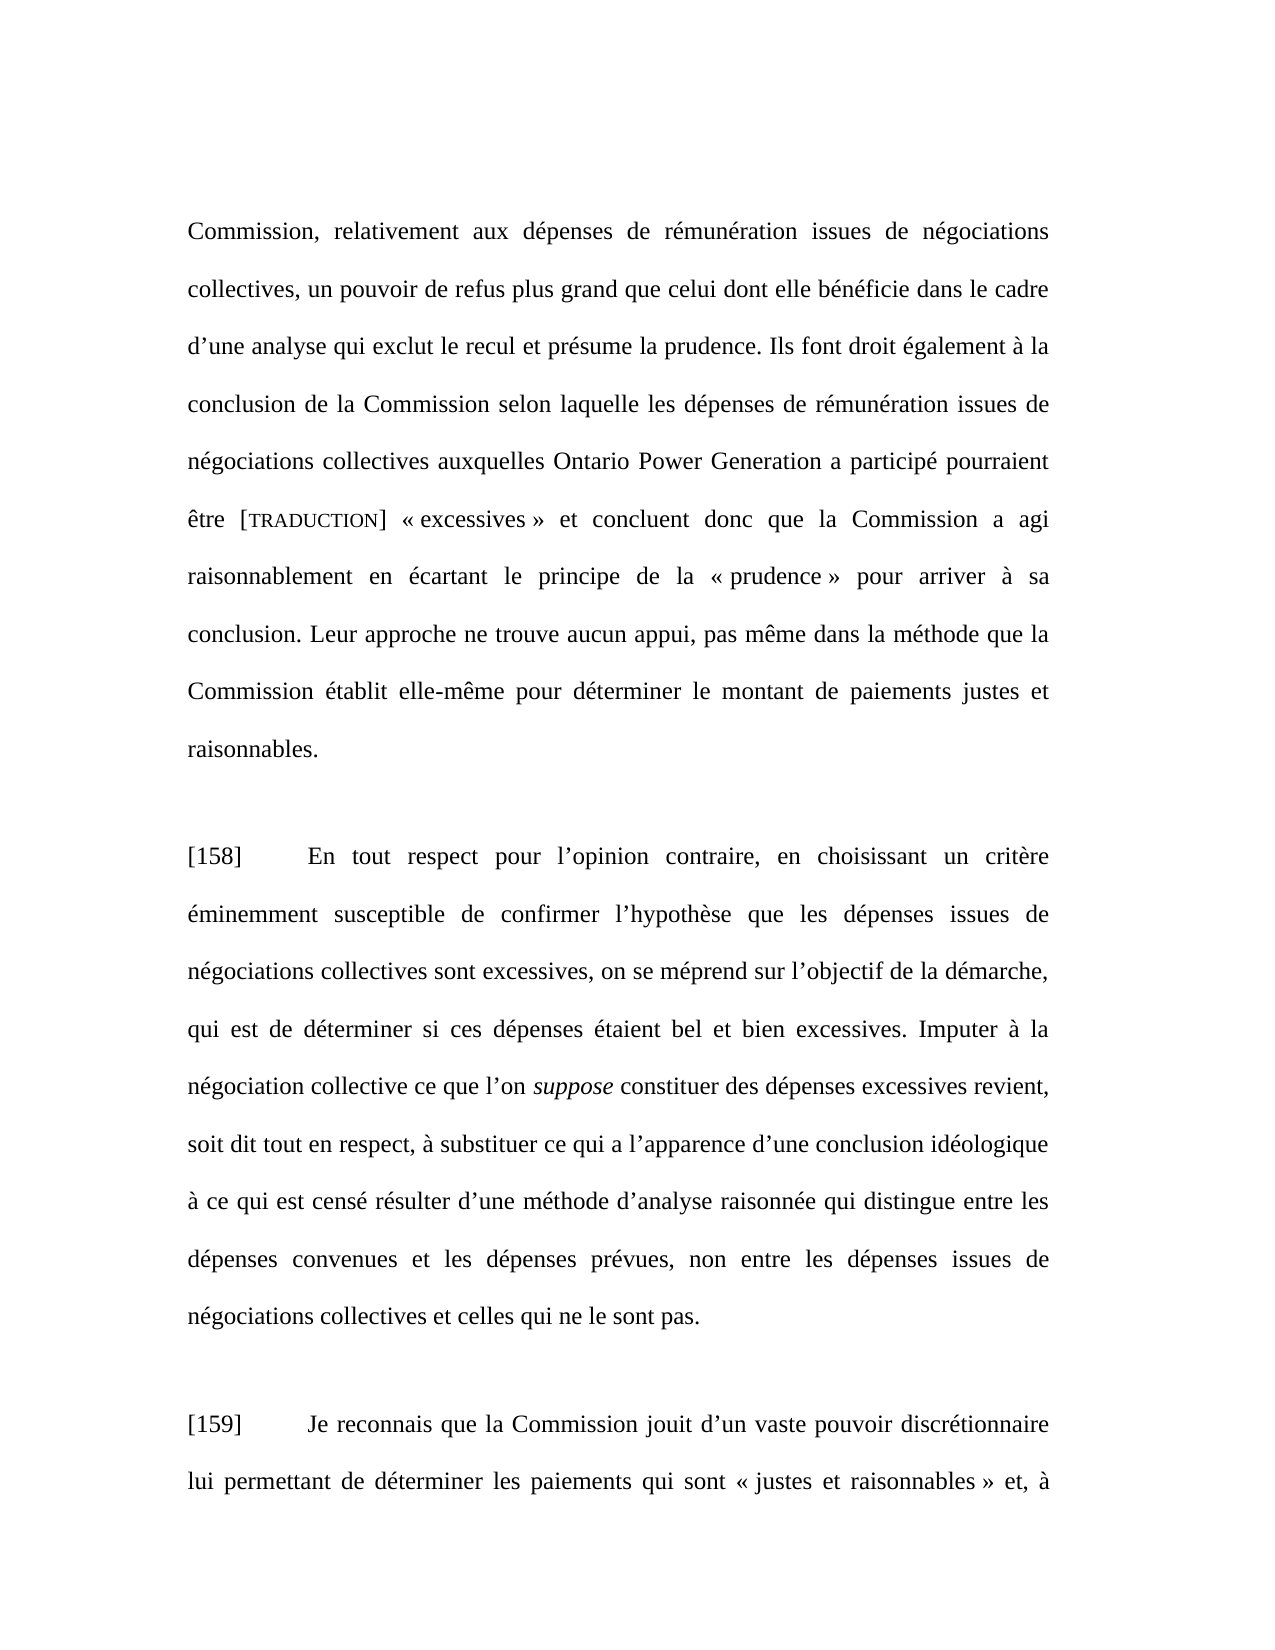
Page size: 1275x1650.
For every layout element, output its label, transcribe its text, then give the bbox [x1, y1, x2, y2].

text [187, 216, 1050, 763]
text En tout respect pour l’opinion contraire, en choisissant un critère éminemment susceptible de confirmer l’hypothèse que les dépenses issues de négociations collectives sont excessives, on se méprend sur l’objectif de la démarche, qui est de déterminer si ces dépenses étaient bel et bien excessives. Imputer à la négociation collective ce que l’on suppose constituer des dépenses excessives revient, soit dit tout en respect, à substituer ce qui a l’apparence d’une conclusion idéologique à ce qui est censé résulter d’une méthode d’analyse raisonnée qui distingue entre les dépenses convenues et les dépenses prévues, non entre les dépenses issues de négociations collectives et celles qui ne le sont pas. [187, 841, 1050, 1330]
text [187, 1409, 1050, 1495]
